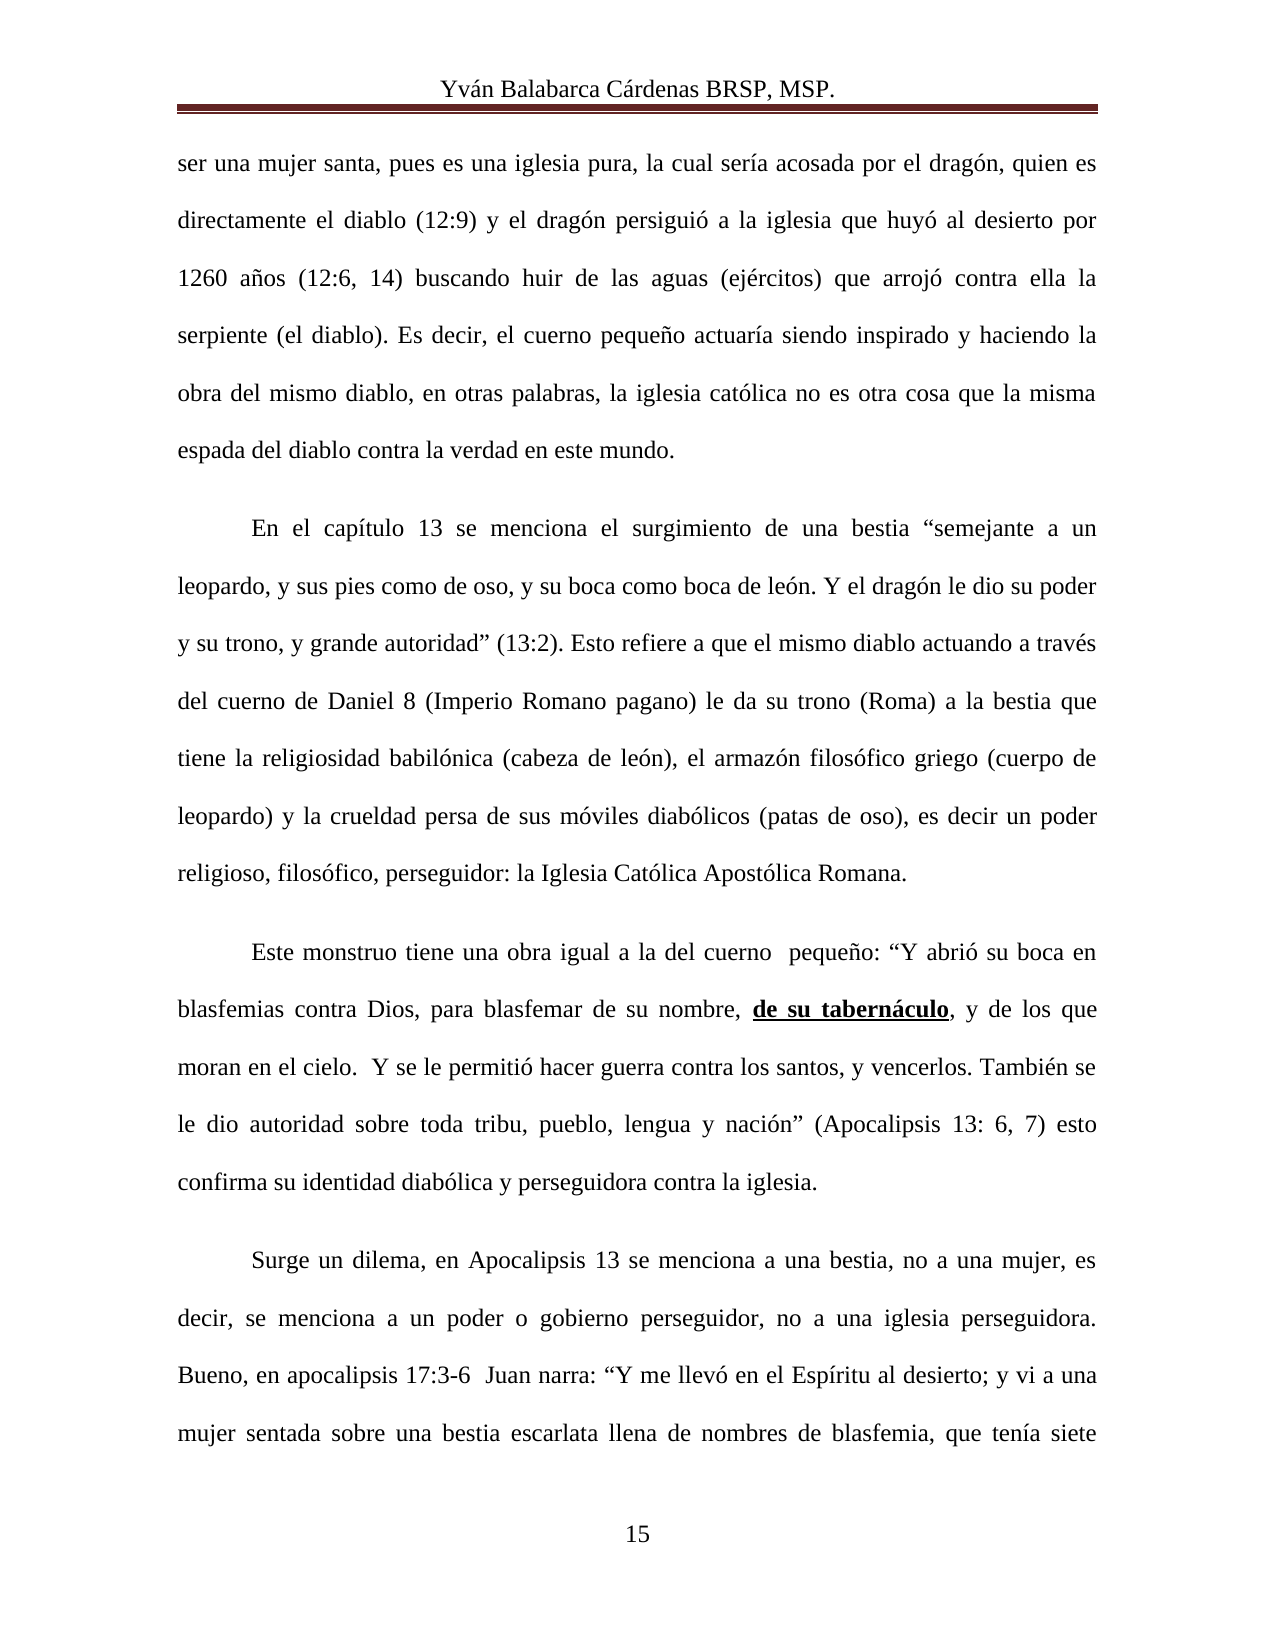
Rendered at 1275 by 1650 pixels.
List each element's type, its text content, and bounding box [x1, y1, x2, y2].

text Este monstruo tiene una obra igual a la del cuerno pequeño: “Y abrió su boca en blasfemias contra Dios, para blasfemar de su nombre, de su tabernáculo, y de los que moran en el cielo. Y se le permitió hacer guerra contra los santos, y vencerlos. También se le dio autoridad sobre toda tribu, pueblo, lengua y nación” (Apocalipsis 13: 6, 7) esto confirma su identidad diabólica y perseguidora contra la iglesia. [177, 937, 1098, 1196]
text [177, 1245, 1098, 1446]
text En el capítulo 13 se menciona el surgimiento de una bestia “semejante a un leopardo, y sus pies como de oso, y su boca como boca de león. Y el dragón le dio su poder y su trono, y grande autoridad” (13:2). Esto refiere a que el mismo diablo actuando a través del cuerno de Daniel 8 (Imperio Romano pagano) le da su trono (Roma) a la bestia que tiene la religiosidad babilónica (cabeza de león), el armazón filosófico griego (cuerpo de leopardo) y la crueldad persa de sus móviles diabólicos (patas de oso), es decir un poder religioso, filosófico, perseguidor: la Iglesia Católica Apostólica Romana. [177, 513, 1098, 887]
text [177, 148, 1098, 464]
